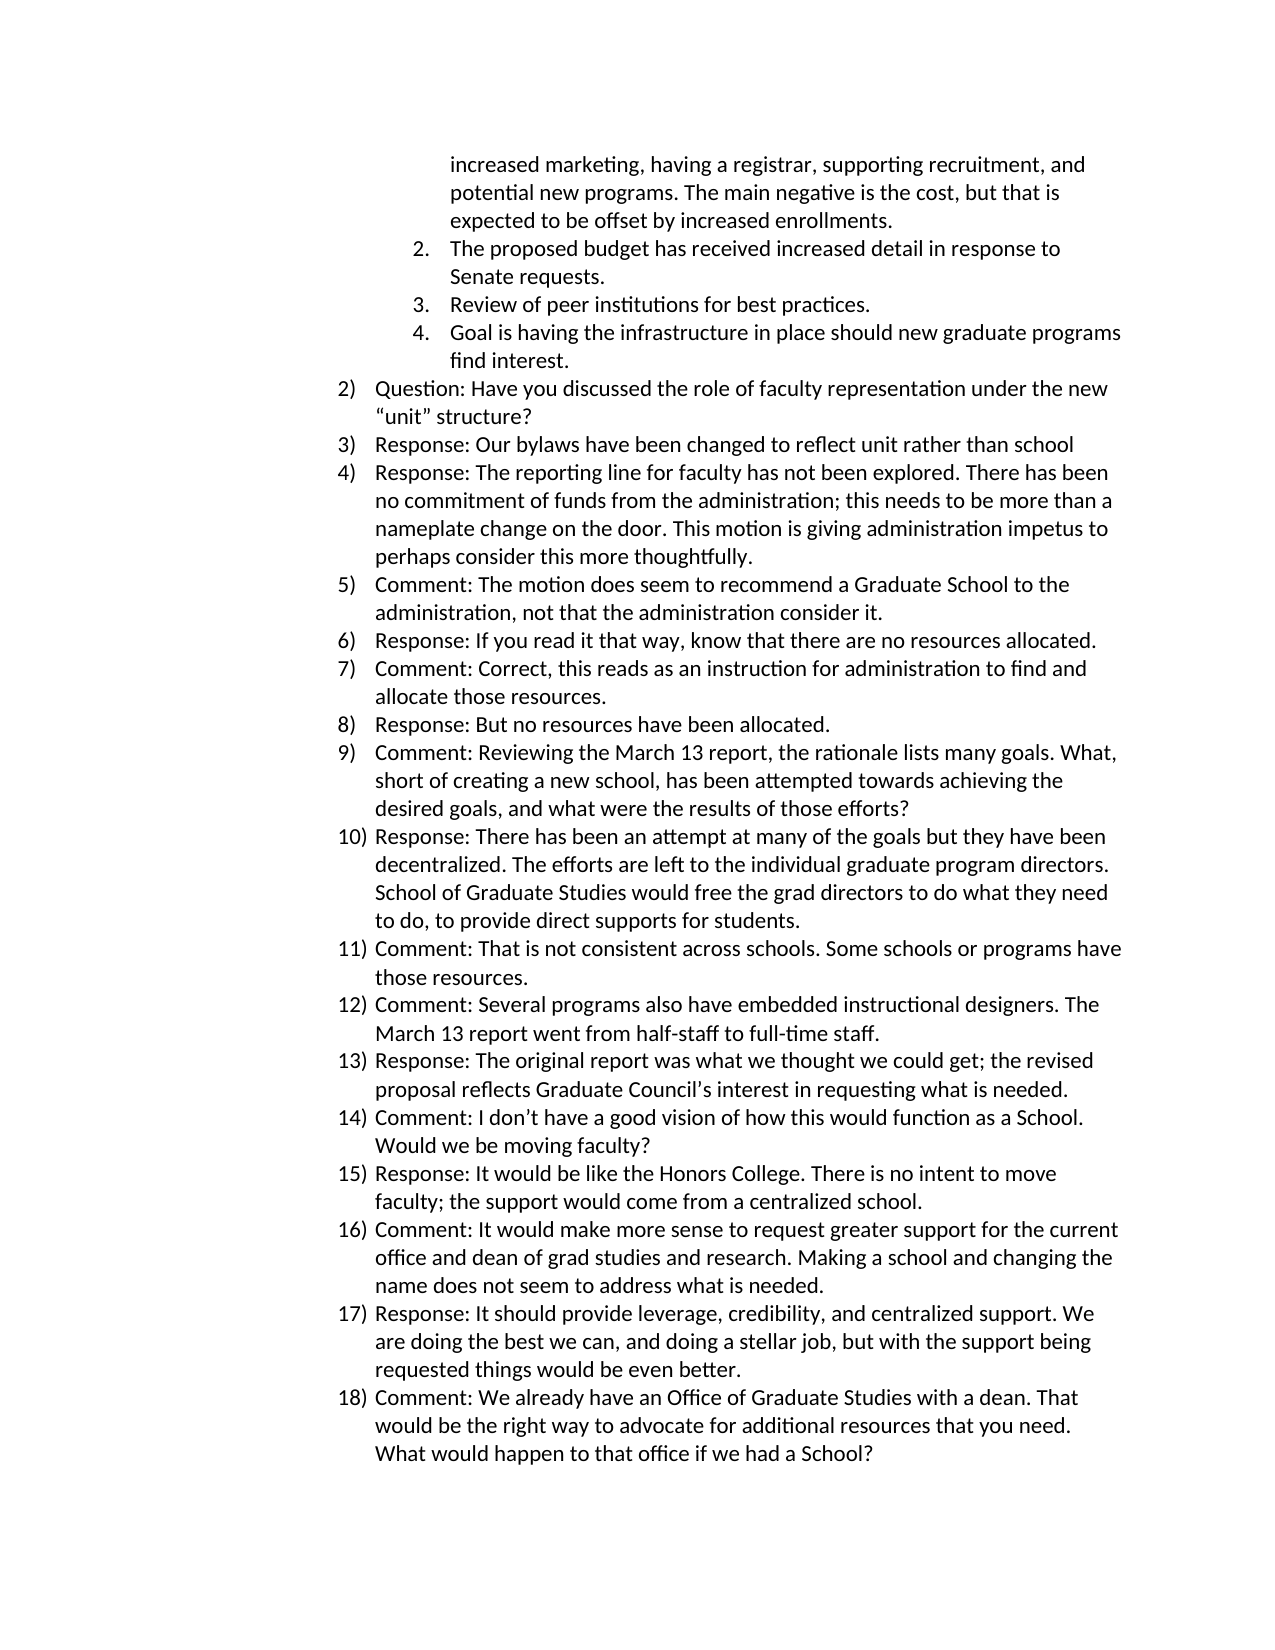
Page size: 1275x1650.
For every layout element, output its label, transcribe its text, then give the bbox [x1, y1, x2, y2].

list Comment: That is not consistent across schools. Some schools or programs have those resources. [337, 934, 1125, 991]
list Response: The original report was what we thought we could get; the revised proposal reflects Graduate Council’s interest in requesting what is needed. [337, 1047, 1125, 1103]
list The proposed budget has received increased detail in response to Senate requests. [412, 234, 1125, 290]
list Response: Our bylaws have been changed to reflect unit rather than school [337, 430, 1125, 458]
list Comment: Reviewing the March 13 report, the rationale lists many goals. What, short of creating a new school, has been attempted towards achieving the desired goals, and what were the results of those efforts? [337, 738, 1125, 822]
list Comment: Correct, this reads as an instruction for administration to find and allocate those resources. [337, 654, 1125, 710]
list Comment: I don’t have a good vision of how this would function as a School. Would we be moving faculty? [337, 1103, 1125, 1159]
list Review of peer institutions for best practices. [412, 290, 1125, 318]
list Comment: Several programs also have embedded instructional designers. The March 13 report went from half-staff to full-time staff. [337, 991, 1125, 1047]
list Comment: It would make more sense to request greater support for the current office and dean of grad studies and research. Making a school and changing the name does not seem to address what is needed. [337, 1215, 1125, 1299]
list Question: Have you discussed the role of faculty representation under the new “unit” structure? [337, 374, 1125, 430]
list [412, 150, 1125, 234]
list Goal is having the infrastructure in place should new graduate programs find interest. [412, 318, 1125, 374]
list Response: It should provide leverage, credibility, and centralized support. We are doing the best we can, and doing a stellar job, but with the support being requested things would be even better. [337, 1299, 1125, 1383]
list Comment: The motion does seem to recommend a Graduate School to the administration, not that the administration consider it. [337, 570, 1125, 626]
list Response: But no resources have been allocated. [337, 710, 1125, 738]
list Response: There has been an attempt at many of the goals but they have been decentralized. The efforts are left to the individual graduate program directors. School of Graduate Studies would free the grad directors to do what they need to do, to provide direct supports for students. [337, 822, 1125, 934]
list Comment: We already have an Office of Graduate Studies with a dean. That would be the right way to advocate for additional resources that you need. What would happen to that office if we had a School? [337, 1383, 1125, 1467]
list Response: The reporting line for faculty has not been explored. There has been no commitment of funds from the administration; this needs to be more than a nameplate change on the door. This motion is giving administration impetus to perhaps consider this more thoughtfully. [337, 458, 1125, 570]
list Response: It would be like the Honors College. There is no intent to move faculty; the support would come from a centralized school. [337, 1159, 1125, 1215]
list Response: If you read it that way, know that there are no resources allocated. [337, 626, 1125, 654]
